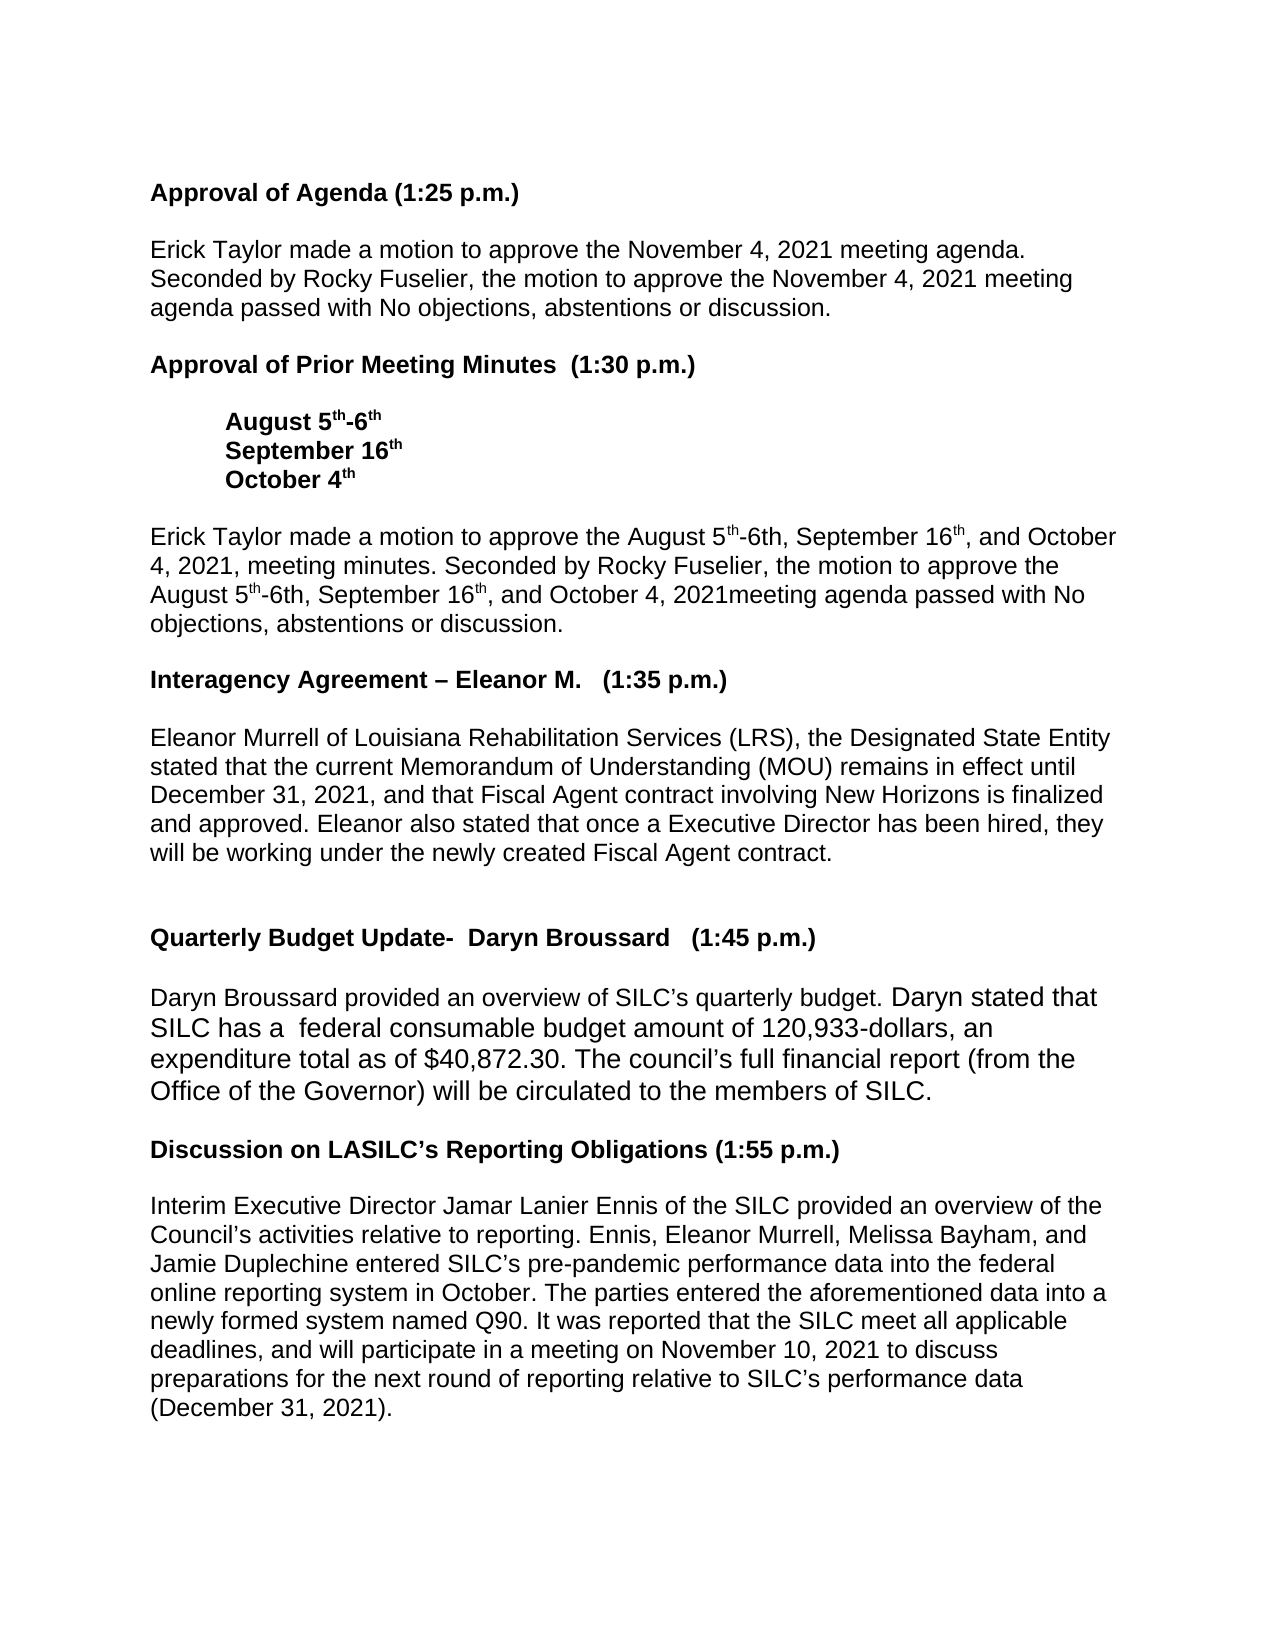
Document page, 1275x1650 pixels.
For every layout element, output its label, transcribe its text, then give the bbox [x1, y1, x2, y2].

text Approval of Agenda (1:25 p.m.) [150, 178, 1125, 207]
text Approval of Prior Meeting Minutes (1:30 p.m.) [150, 350, 1125, 378]
text Erick Taylor made a motion to approve the August 5th-6th, September 16th, and October 4, 2021, meeting minutes. Seconded by Rocky Fuselier, the motion to approve the August 5th-6th, September 16th, and October 4, 2021meeting agenda passed with No objections, abstentions or discussion. [150, 522, 1125, 637]
text Quarterly Budget Update- Daryn Broussard (1:45 p.m.) [150, 923, 1125, 952]
text Interagency Agreement – Eleanor M. (1:35 p.m.) [150, 665, 1125, 694]
text Discussion on LASILC’s Reporting Obligations (1:55 p.m.) [150, 1134, 1125, 1163]
text Daryn Broussard provided an overview of SILC’s quarterly budget. Daryn stated that SILC has a federal consumable budget amount of 120,933-dollars, an expenditure total as of $40,872.30. The council’s full financial report (from the Office of the Governor) will be circulated to the members of SILC. [150, 981, 1125, 1106]
text September 16th [150, 436, 1125, 465]
text Erick Taylor made a motion to approve the November 4, 2021 meeting agenda. Seconded by Rocky Fuselier, the motion to approve the November 4, 2021 meeting agenda passed with No objections, abstentions or discussion. [150, 236, 1125, 322]
text October 4th [150, 465, 1125, 493]
text Eleanor Murrell of Louisiana Rehabilitation Services (LRS), the Designated State Entity stated that the current Memorandum of Understanding (MOU) remains in effect until December 31, 2021, and that Fiscal Agent contract involving New Horizons is finalized and approved. Eleanor also stated that once a Executive Director has been hired, they will be working under the newly created Fiscal Agent contract. [150, 723, 1125, 867]
text August 5th-6th [150, 407, 1125, 436]
text Interim Executive Director Jamar Lanier Ennis of the SILC provided an overview of the Council’s activities relative to reporting. Ennis, Eleanor Murrell, Melissa Bayham, and Jamie Duplechine entered SILC’s pre-pandemic performance data into the federal online reporting system in October. The parties entered the aforementioned data into a newly formed system named Q90. It was reported that the SILC meet all applicable deadlines, and will participate in a meeting on November 10, 2021 to discuss preparations for the next round of reporting relative to SILC’s performance data (December 31, 2021). [150, 1191, 1125, 1421]
